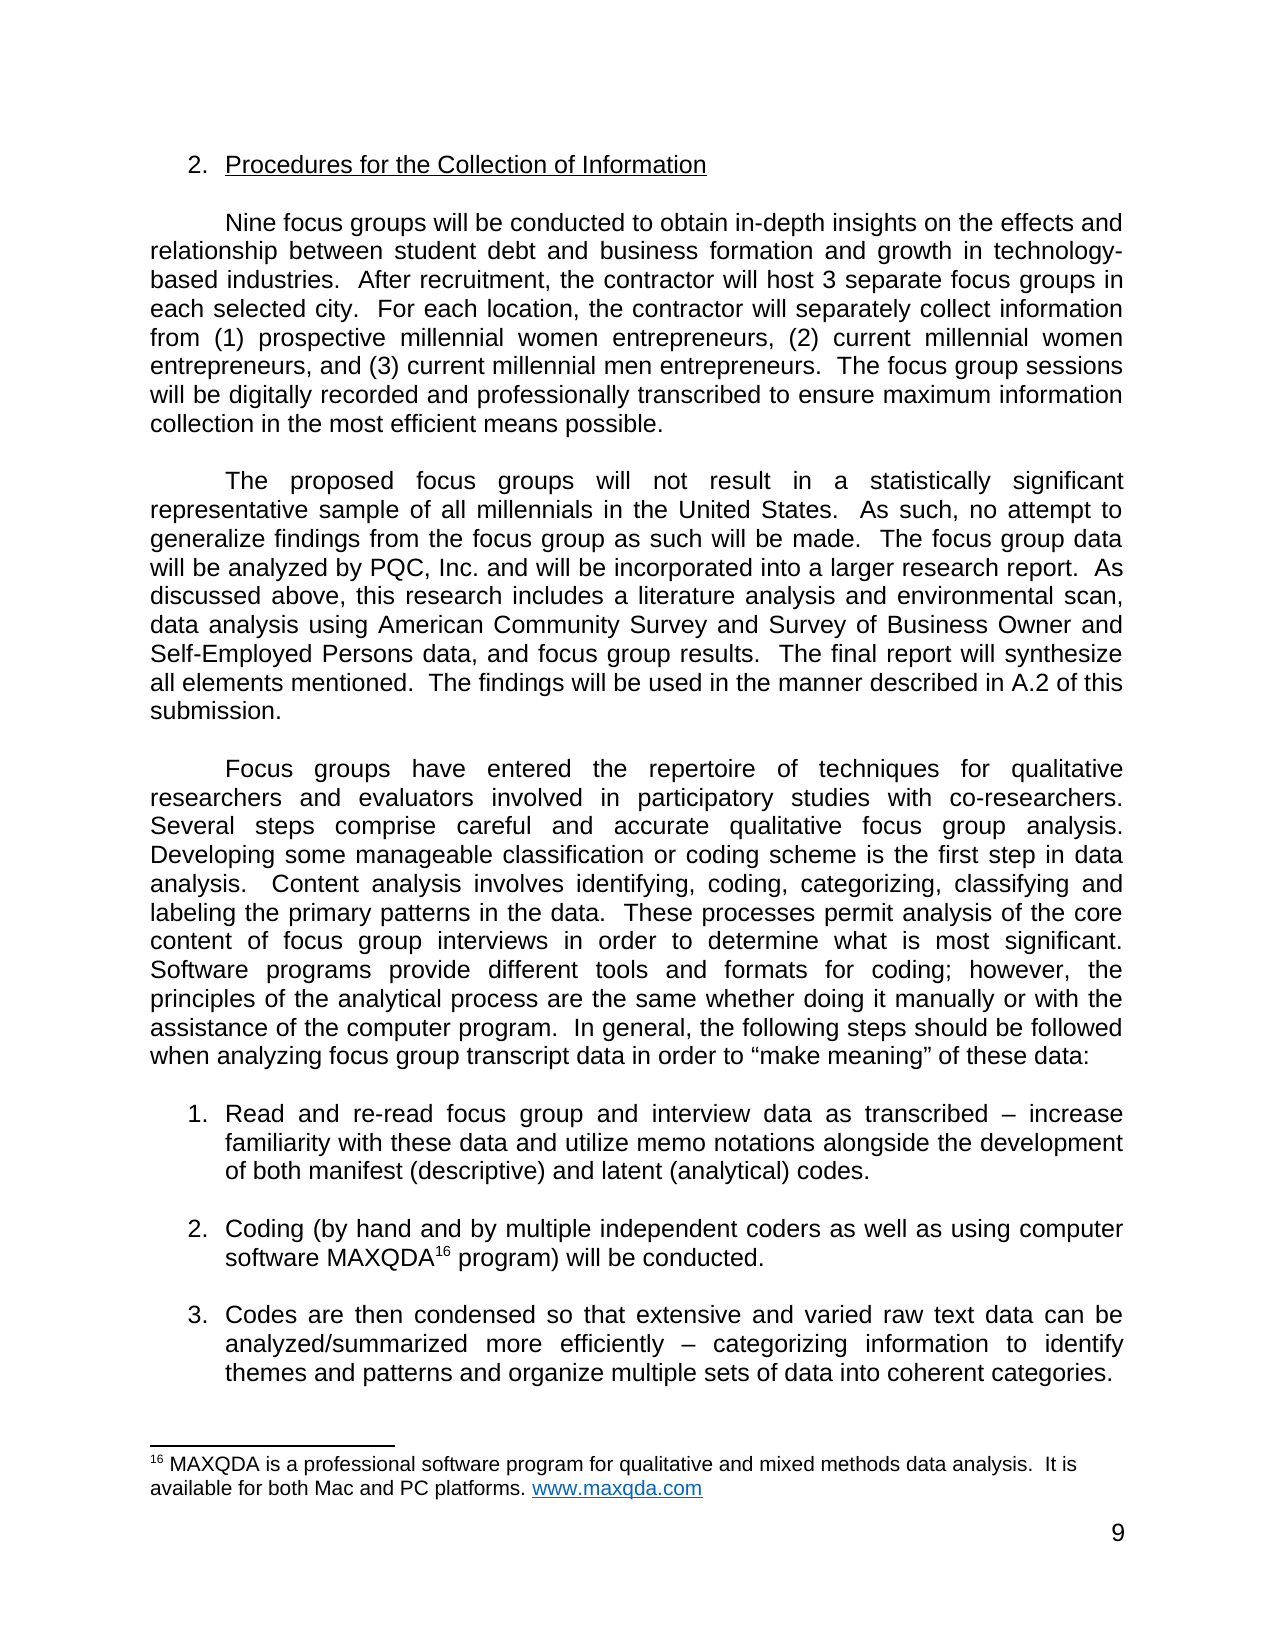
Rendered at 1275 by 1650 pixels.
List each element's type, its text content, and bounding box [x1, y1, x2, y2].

list Codes are then condensed so that extensive and varied raw text data can be analyzed/summarized more efficiently – categorizing information to identify themes and patterns and organize multiple sets of data into coherent categories. [187, 1300, 1125, 1386]
text The proposed focus groups will not result in a statistically significant representative sample of all millennials in the United States. As such, no attempt to generalize findings from the focus group as such will be made. The focus group data will be analyzed by PQC, Inc. and will be incorporated into a larger research report. As discussed above, this research includes a literature analysis and environmental scan, data analysis using American Community Survey and Survey of Business Owner and Self-Employed Persons data, and focus group results. The final report will synthesize all elements mentioned. The findings will be used in the manner described in A.2 of this submission. [150, 466, 1125, 725]
text Nine focus groups will be conducted to obtain in-depth insights on the effects and relationship between student debt and business formation and growth in technology-based industries. After recruitment, the contractor will host 3 separate focus groups in each selected city. For each location, the contractor will separately collect information from (1) prospective millennial women entrepreneurs, (2) current millennial women entrepreneurs, and (3) current millennial men entrepreneurs. The focus group sessions will be digitally recorded and professionally transcribed to ensure maximum information collection in the most efficient means possible. [150, 207, 1125, 437]
list Read and re-read focus group and interview data as transcribed – increase familiarity with these data and utilize memo notations alongside the development of both manifest (descriptive) and latent (analytical) codes. [187, 1099, 1125, 1185]
list Coding (by hand and by multiple independent coders as well as using computer software MAXQDA program) will be conducted. [187, 1214, 1125, 1271]
list Procedures for the Collection of Information [187, 150, 1125, 179]
text Focus groups have entered the repertoire of techniques for qualitative researchers and evaluators involved in participatory studies with co-researchers. Several steps comprise careful and accurate qualitative focus group analysis. Developing some manageable classification or coding scheme is the first step in data analysis. Content analysis involves identifying, coding, categorizing, classifying and labeling the primary patterns in the data. These processes permit analysis of the core content of focus group interviews in order to determine what is most significant. Software programs provide different tools and formats for coding; however, the principles of the analytical process are the same whether doing it manually or with the assistance of the computer program. In general, the following steps should be followed when analyzing focus group transcript data in order to “make meaning” of these data: [150, 754, 1125, 1070]
